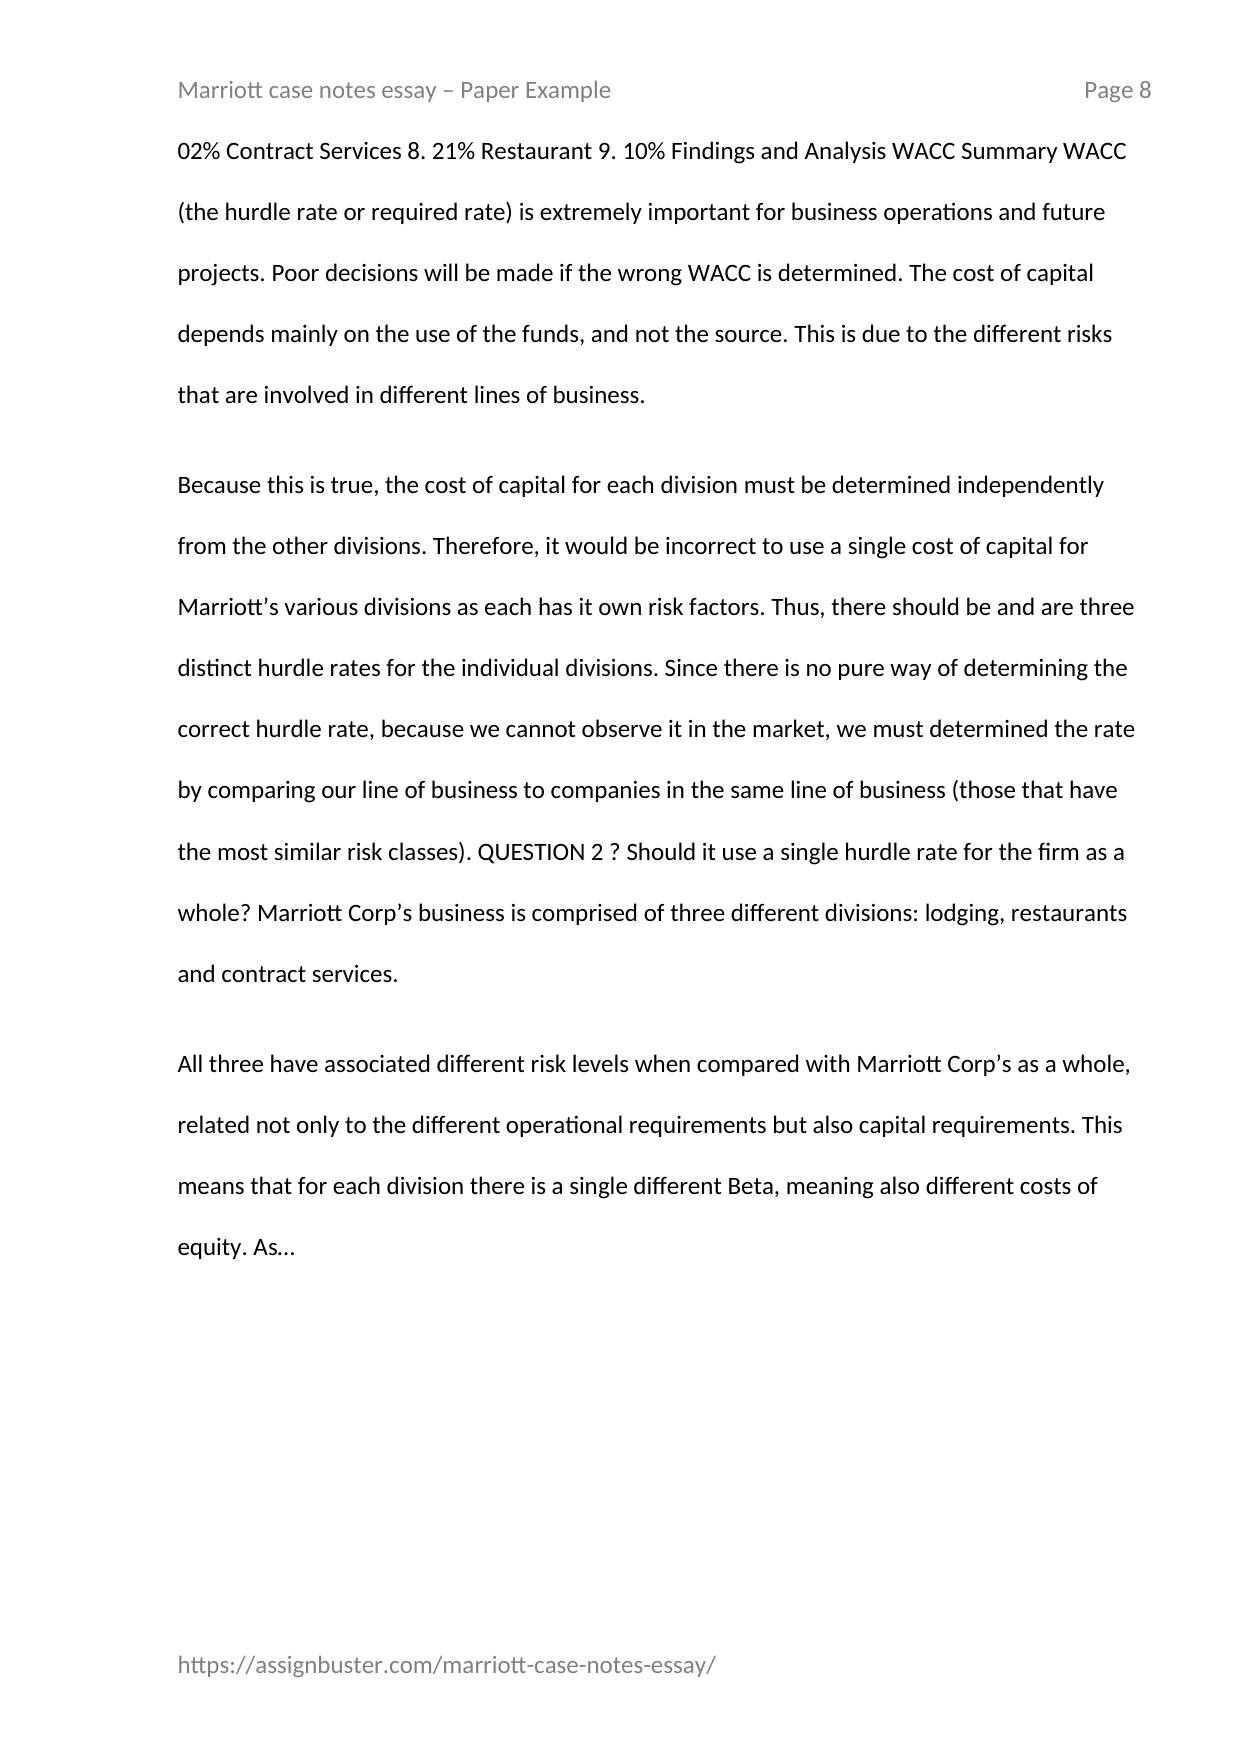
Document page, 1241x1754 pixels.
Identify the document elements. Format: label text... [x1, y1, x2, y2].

text All three have associated different risk levels when compared with Marriott Corp’s as a whole, related not only to the different operational requirements but also capital requirements. This means that for each division there is a single different Beta, meaning also different costs of equity. As… [177, 1048, 1152, 1262]
text Because this is true, the cost of capital for each division must be determined independently from the other divisions. Therefore, it would be incorrect to use a single cost of capital for Marriott’s various divisions as each has it own risk factors. Thus, there should be and are three distinct hurdle rates for the individual divisions. Since there is no pure way of determining the correct hurdle rate, because we cannot observe it in the market, we must determined the rate by comparing our line of business to companies in the same line of business (those that have the most similar risk classes). QUESTION 2 ? Should it use a single hurdle rate for the firm as a whole? Marriott Corp’s business is comprised of three different divisions: lodging, restaurants and contract services. [177, 469, 1152, 988]
text 02% Contract Services 8. 21% Restaurant 9. 10% Findings and Analysis WACC Summary WACC (the hurdle rate or required rate) is extremely important for business operations and future projects. Poor decisions will be made if the wrong WACC is determined. The cost of capital depends mainly on the use of the funds, and not the source. This is due to the different risks that are involved in different lines of business. [177, 135, 1152, 409]
